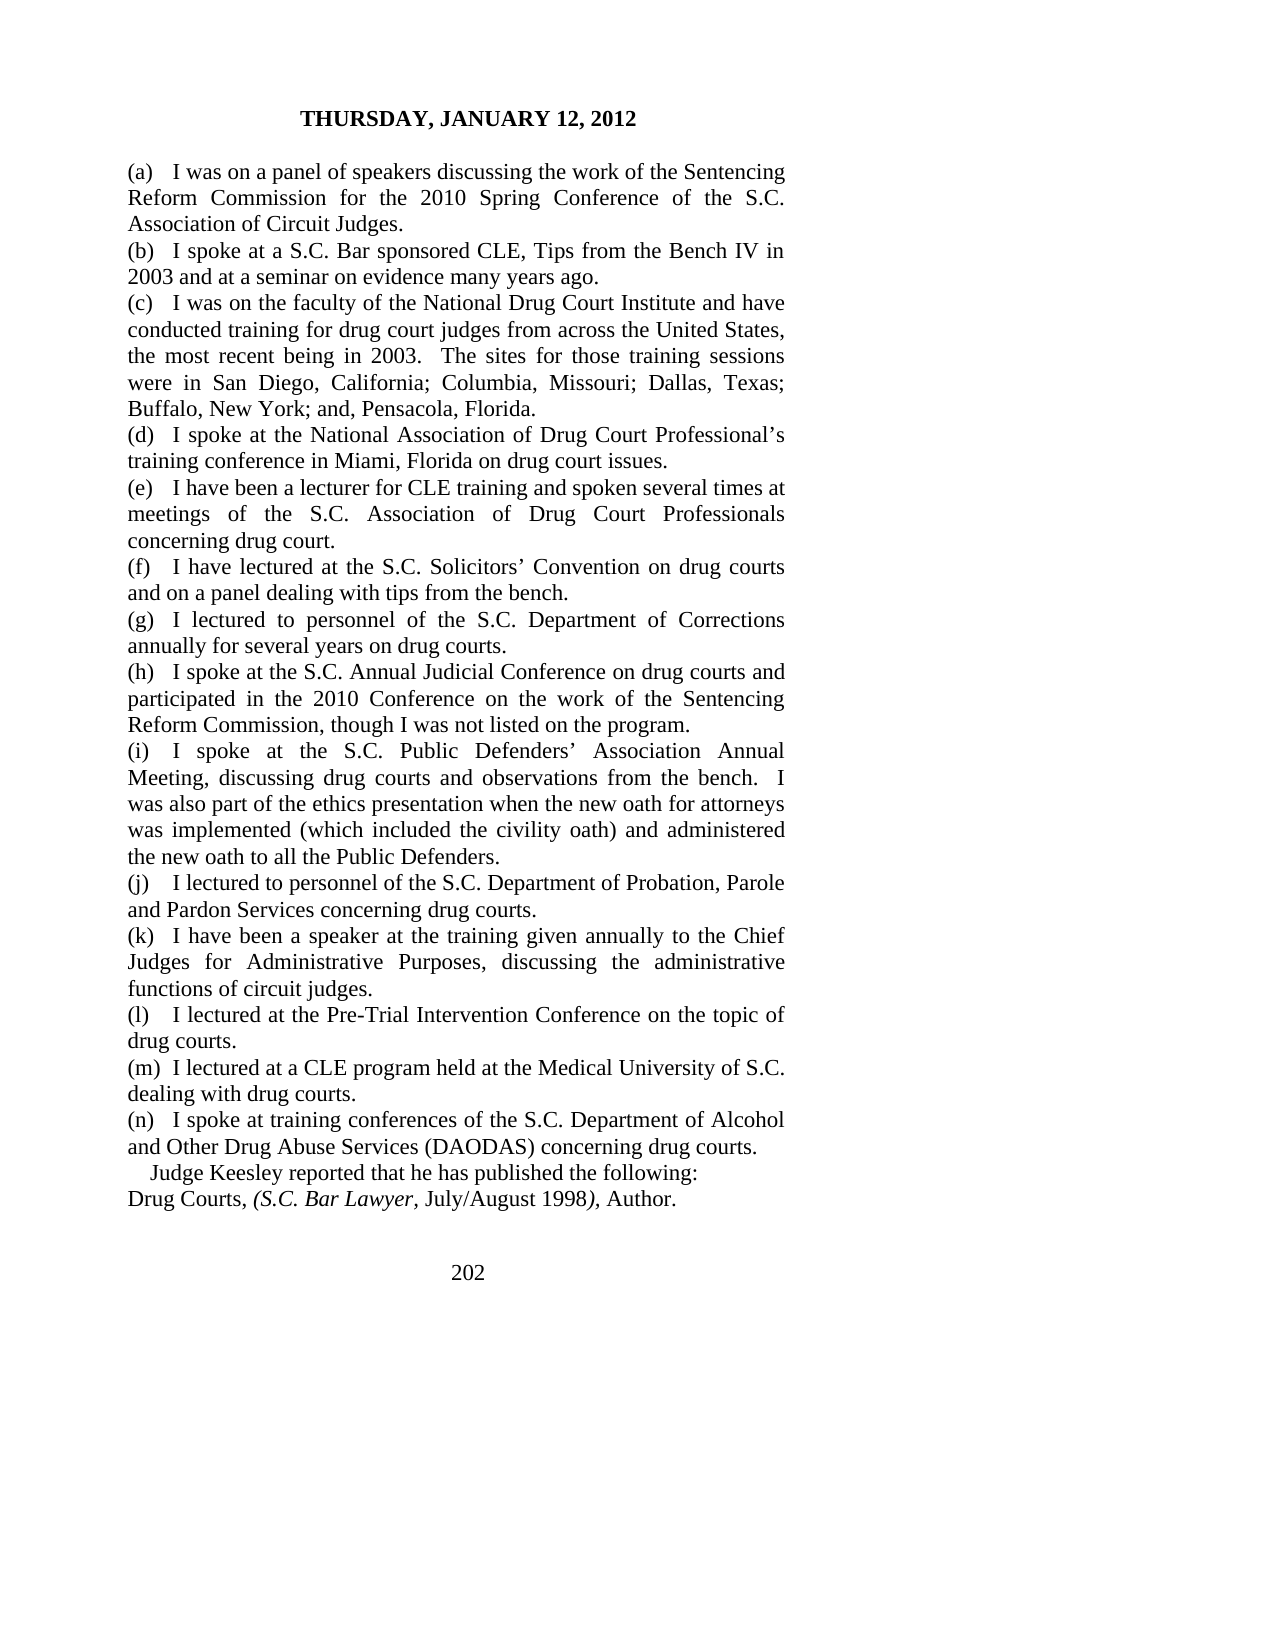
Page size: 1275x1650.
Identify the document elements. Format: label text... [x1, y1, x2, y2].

text (l) I lectured at the Pre-Trial Intervention Conference on the topic of drug courts. [127, 1001, 786, 1054]
text (m) I lectured at a CLE program held at the Medical University of S.C. dealing with drug courts. [127, 1054, 786, 1106]
text (j) I lectured to personnel of the S.C. Department of Probation, Parole and Pardon Services concerning drug courts. [127, 869, 786, 922]
text (b) I spoke at a S.C. Bar sponsored CLE, Tips from the Bench IV in 2003 and at a seminar on evidence many years ago. [127, 237, 786, 289]
text Drug Courts, (S.C. Bar Lawyer, July/August 1998), Author. [127, 1186, 786, 1212]
text (e) I have been a lecturer for CLE training and spoken several times at meetings of the S.C. Association of Drug Court Professionals concerning drug court. [127, 474, 786, 553]
text (f) I have lectured at the S.C. Solicitors’ Convention on drug courts and on a panel dealing with tips from the bench. [127, 553, 786, 606]
text (i) I spoke at the S.C. Public Defenders’ Association Annual Meeting, discussing drug courts and observations from the bench. I was also part of the ethics presentation when the new oath for attorneys was implemented (which included the civility oath) and administered the new oath to all the Public Defenders. [127, 737, 786, 869]
text (a) I was on a panel of speakers discussing the work of the Sentencing Reform Commission for the 2010 Spring Conference of the S.C. Association of Circuit Judges. [127, 158, 786, 237]
text (n) I spoke at training conferences of the S.C. Department of Alcohol and Other Drug Abuse Services (DAODAS) concerning drug courts. [127, 1106, 786, 1159]
text (k) I have been a speaker at the training given annually to the Chief Judges for Administrative Purposes, discussing the administrative functions of circuit judges. [127, 922, 786, 1001]
text Judge Keesley reported that he has published the following: [127, 1159, 786, 1186]
text (h) I spoke at the S.C. Annual Judicial Conference on drug courts and participated in the 2010 Conference on the work of the Sentencing Reform Commission, though I was not listed on the program. [127, 658, 786, 737]
text (c) I was on the faculty of the National Drug Court Institute and have conducted training for drug court judges from across the United States, the most recent being in 2003. The sites for those training sessions were in San Diego, California; Columbia, Missouri; Dallas, Texas; Buffalo, New York; and, Pensacola, Florida. [127, 289, 786, 421]
text (g) I lectured to personnel of the S.C. Department of Corrections annually for several years on drug courts. [127, 606, 786, 658]
text (d) I spoke at the National Association of Drug Court Professional’s training conference in Miami, Florida on drug court issues. [127, 421, 786, 474]
